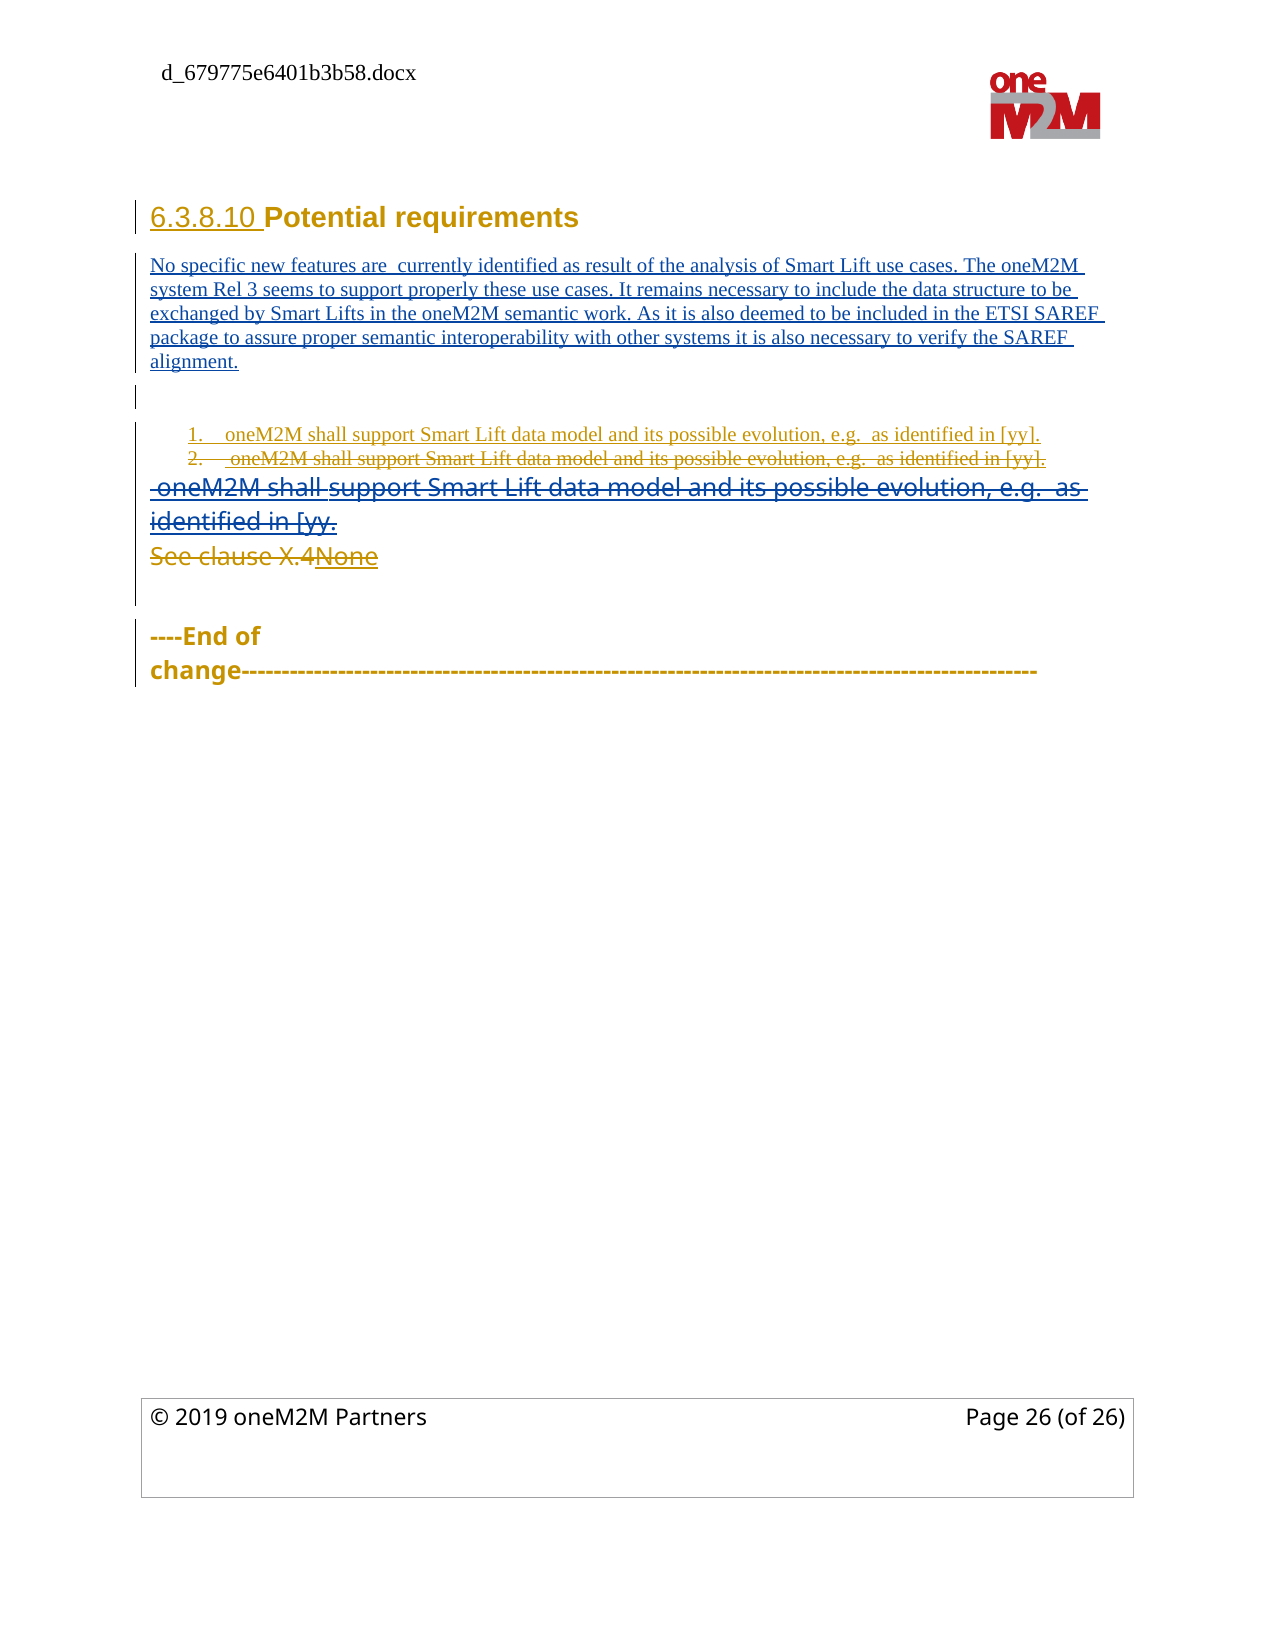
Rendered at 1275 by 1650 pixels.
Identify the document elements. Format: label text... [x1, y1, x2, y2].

picture [976, 59, 1114, 154]
text ----End of change--------------------------------------------------------------------------------------------------- [150, 619, 1125, 687]
subtitle Potential requirements [150, 200, 1125, 234]
